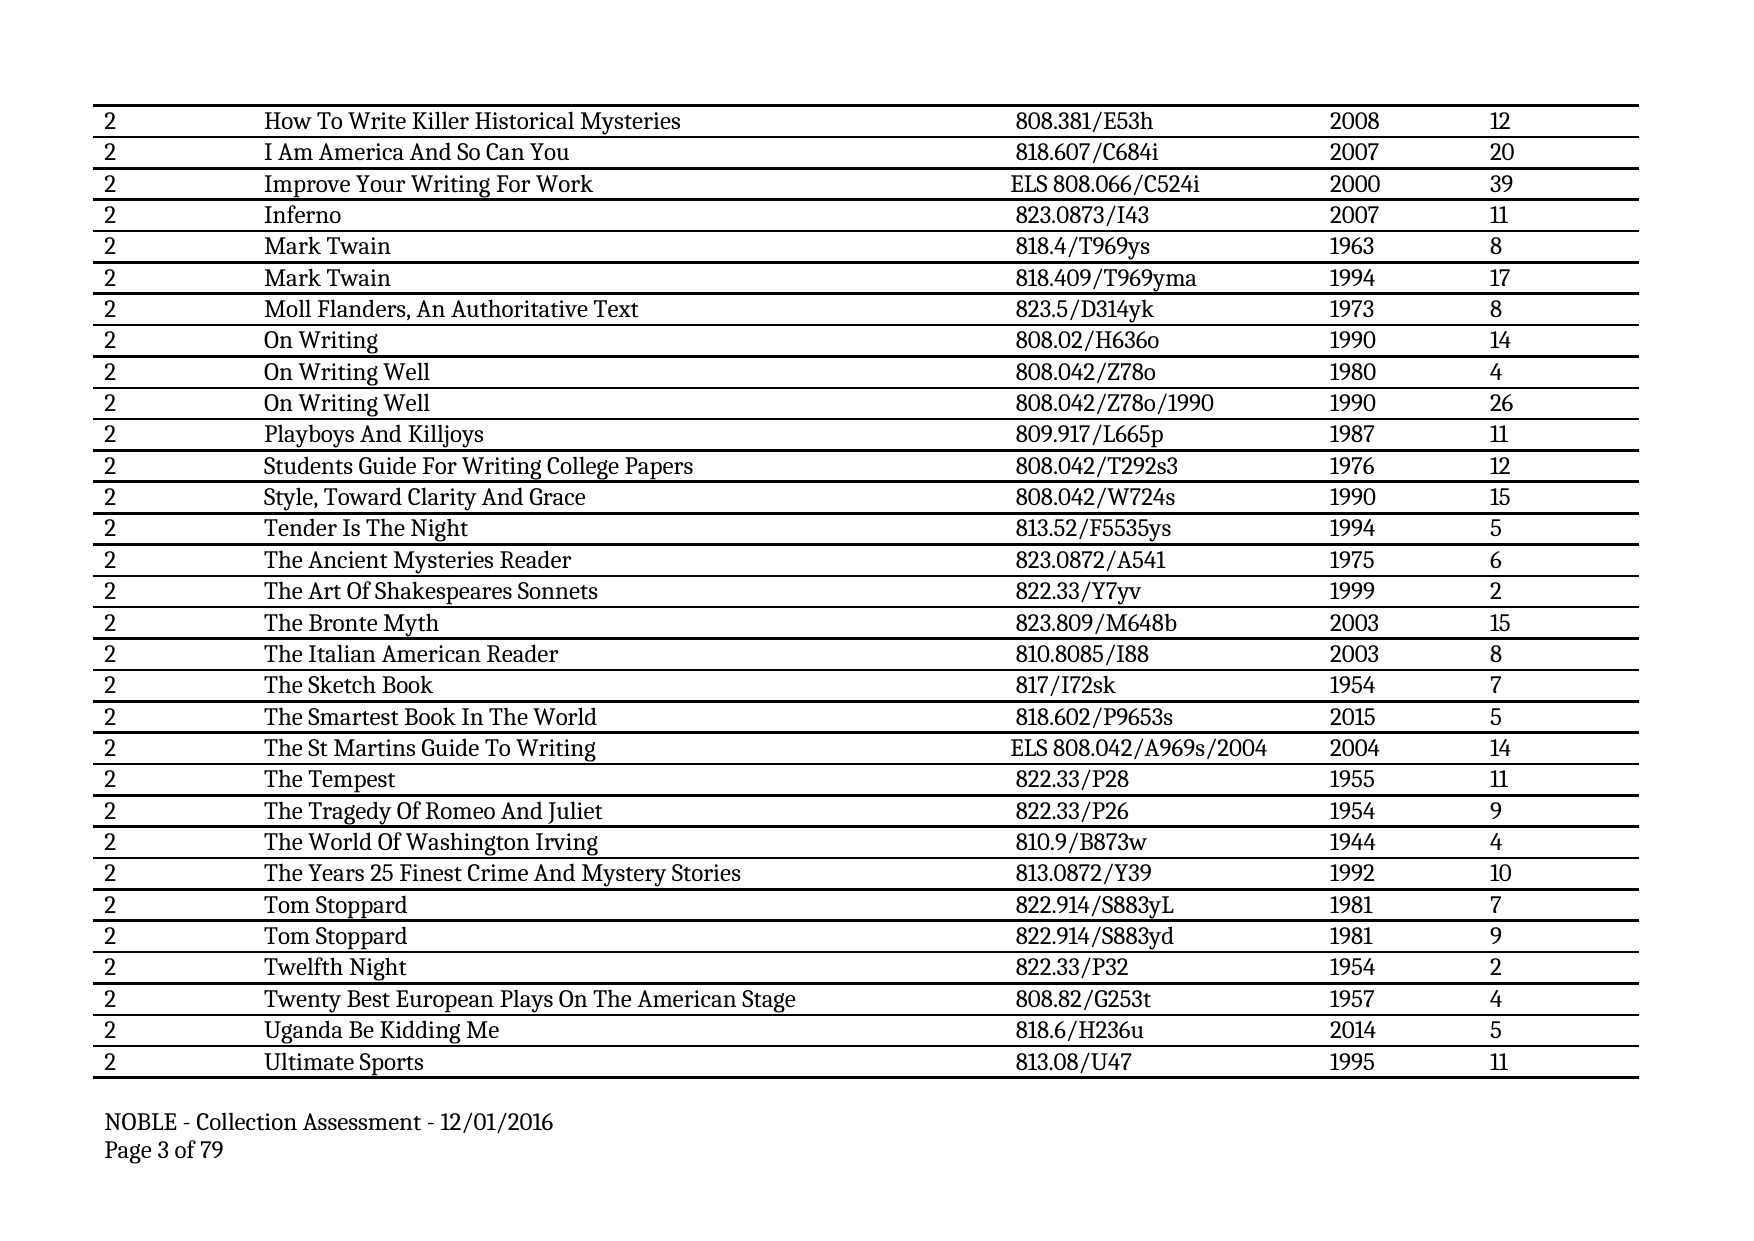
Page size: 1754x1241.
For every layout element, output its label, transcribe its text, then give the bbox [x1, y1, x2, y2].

table_cell The Bronte Myth [253, 608, 999, 637]
table_cell 2 [93, 859, 253, 888]
table_cell 12 [1479, 452, 1638, 480]
table_cell 8 [1479, 640, 1638, 668]
table_cell 2 [93, 734, 253, 763]
table_cell 1992 [1319, 859, 1478, 888]
table_cell 1973 [1319, 295, 1478, 324]
table_cell 822.33/Y7yv [999, 577, 1319, 606]
table_cell Improve Your Writing For Work [253, 170, 999, 198]
table_cell 11 [1479, 420, 1638, 449]
table_cell ELS 808.066/C524i [999, 170, 1319, 198]
table_cell The Ancient Mysteries Reader [253, 546, 999, 574]
table_cell 2 [93, 483, 253, 512]
table_cell 2 [93, 922, 253, 951]
table_cell 11 [1479, 1047, 1638, 1076]
table_cell 9 [1479, 797, 1638, 825]
table_cell Tom Stoppard [253, 922, 999, 951]
table_cell 8 [1479, 295, 1638, 324]
table_cell 5 [1479, 703, 1638, 731]
table_cell 813.52/F5535ys [999, 515, 1319, 543]
table_cell 2004 [1319, 734, 1478, 763]
table_cell 8 [1479, 232, 1638, 261]
table_cell 2 [93, 577, 253, 606]
table_cell 2003 [1319, 640, 1478, 668]
table_cell The Tempest [253, 765, 999, 794]
table_cell 2 [93, 232, 253, 261]
table_cell 813.08/U47 [999, 1047, 1319, 1076]
table_cell 15 [1479, 608, 1638, 637]
table_cell 822.33/P26 [999, 797, 1319, 825]
table_cell 20 [1479, 138, 1638, 167]
table_cell Mark Twain [253, 264, 999, 292]
table_cell 823.809/M648b [999, 608, 1319, 637]
table_cell Twenty Best European Plays On The American Stage [253, 985, 999, 1013]
table_cell 4 [1479, 828, 1638, 857]
table_cell 808.381/E53h [999, 107, 1319, 136]
table_cell Tender Is The Night [253, 515, 999, 543]
table_cell 2 [93, 608, 253, 637]
table_cell 1954 [1319, 797, 1478, 825]
table_cell ELS 808.042/A969s/2004 [999, 734, 1319, 763]
table_cell 7 [1479, 891, 1638, 919]
table_cell 2 [93, 201, 253, 229]
table_cell Twelfth Night [253, 953, 999, 982]
table_cell 9 [1479, 922, 1638, 951]
table_cell 2 [93, 515, 253, 543]
table_cell 822.914/S883yd [999, 922, 1319, 951]
table_cell 808.042/Z78o [999, 358, 1319, 386]
table_cell 1995 [1319, 1047, 1478, 1076]
table_cell On Writing Well [253, 358, 999, 386]
table_cell 2000 [1319, 170, 1478, 198]
table_cell I Am America And So Can You [253, 138, 999, 167]
table_cell 2 [93, 828, 253, 857]
table_cell 17 [1479, 264, 1638, 292]
table_cell 2 [93, 671, 253, 700]
table_cell 1999 [1319, 577, 1478, 606]
table_cell 818.602/P9653s [999, 703, 1319, 731]
table_cell 822.914/S883yL [999, 891, 1319, 919]
table_cell 2 [93, 138, 253, 167]
table_cell 1955 [1319, 765, 1478, 794]
table_cell Mark Twain [253, 232, 999, 261]
table_cell 2 [93, 389, 253, 418]
table_cell 7 [1479, 671, 1638, 700]
table_cell 1987 [1319, 420, 1478, 449]
table_cell 818.4/T969ys [999, 232, 1319, 261]
table_cell The Smartest Book In The World [253, 703, 999, 731]
table_cell 2015 [1319, 703, 1478, 731]
table_cell 823.0872/A541 [999, 546, 1319, 574]
table_cell The World Of Washington Irving [253, 828, 999, 857]
table_cell 14 [1479, 734, 1638, 763]
table_cell 2 [93, 953, 253, 982]
table_cell 2003 [1319, 608, 1478, 637]
table_cell 2 [93, 546, 253, 574]
table_cell 809.917/L665p [999, 420, 1319, 449]
table_cell 4 [1479, 358, 1638, 386]
table_cell Playboys And Killjoys [253, 420, 999, 449]
table_cell 11 [1479, 765, 1638, 794]
table_cell 2014 [1319, 1016, 1478, 1045]
table_cell 1976 [1319, 452, 1478, 480]
table_cell 2 [93, 452, 253, 480]
table_cell The St Martins Guide To Writing [253, 734, 999, 763]
table_cell 810.9/B873w [999, 828, 1319, 857]
table_cell 2 [93, 703, 253, 731]
table_cell 1990 [1319, 326, 1478, 355]
table_cell On Writing [253, 326, 999, 355]
table_cell 26 [1479, 389, 1638, 418]
table_cell 39 [1479, 170, 1638, 198]
table_cell 15 [1479, 483, 1638, 512]
table_cell 2007 [1319, 201, 1478, 229]
table_cell 2 [1479, 953, 1638, 982]
table_cell 808.042/T292s3 [999, 452, 1319, 480]
table_cell 4 [1479, 985, 1638, 1013]
table_cell 808.042/Z78o/1990 [999, 389, 1319, 418]
table_cell 823.5/D314yk [999, 295, 1319, 324]
table_cell 12 [1479, 107, 1638, 136]
table_cell Tom Stoppard [253, 891, 999, 919]
table_cell Ultimate Sports [253, 1047, 999, 1076]
table_cell Inferno [253, 201, 999, 229]
table_cell 1990 [1319, 483, 1478, 512]
table_cell 2 [93, 326, 253, 355]
table_cell 10 [1479, 859, 1638, 888]
table_cell The Sketch Book [253, 671, 999, 700]
table_cell Style, Toward Clarity And Grace [253, 483, 999, 512]
table_cell 2008 [1319, 107, 1478, 136]
table_cell 1944 [1319, 828, 1478, 857]
table_cell Students Guide For Writing College Papers [253, 452, 999, 480]
table_cell 2 [93, 107, 253, 136]
table_cell 2 [1479, 577, 1638, 606]
table_cell 808.02/H636o [999, 326, 1319, 355]
table_cell 2 [93, 891, 253, 919]
table_cell 818.607/C684i [999, 138, 1319, 167]
table_cell 1957 [1319, 985, 1478, 1013]
table_cell The Years 25 Finest Crime And Mystery Stories [253, 859, 999, 888]
table_cell 5 [1479, 515, 1638, 543]
table_cell 822.33/P32 [999, 953, 1319, 982]
table_cell 1990 [1319, 389, 1478, 418]
table_cell 6 [1479, 546, 1638, 574]
table_cell 2 [93, 1016, 253, 1045]
table_cell 5 [1479, 1016, 1638, 1045]
table_cell 808.82/G253t [999, 985, 1319, 1013]
table_cell 2 [93, 985, 253, 1013]
table_cell 1994 [1319, 264, 1478, 292]
table_cell 2 [93, 640, 253, 668]
table_cell 11 [1479, 201, 1638, 229]
table_cell 823.0873/I43 [999, 201, 1319, 229]
table_cell 2 [93, 420, 253, 449]
table_cell 2 [93, 170, 253, 198]
table_cell How To Write Killer Historical Mysteries [253, 107, 999, 136]
table_cell 1981 [1319, 922, 1478, 951]
table_cell 1981 [1319, 891, 1478, 919]
table_cell 1994 [1319, 515, 1478, 543]
table_cell 2 [93, 765, 253, 794]
table_cell 813.0872/Y39 [999, 859, 1319, 888]
table_cell On Writing Well [253, 389, 999, 418]
table_cell 817/I72sk [999, 671, 1319, 700]
table_cell 2 [93, 295, 253, 324]
table_cell The Italian American Reader [253, 640, 999, 668]
table_cell 808.042/W724s [999, 483, 1319, 512]
table_cell 14 [1479, 326, 1638, 355]
table_cell 1954 [1319, 953, 1478, 982]
table_cell Moll Flanders, An Authoritative Text [253, 295, 999, 324]
table_cell 810.8085/I88 [999, 640, 1319, 668]
table_cell 2 [93, 1047, 253, 1076]
table_cell The Tragedy Of Romeo And Juliet [253, 797, 999, 825]
table_cell 1954 [1319, 671, 1478, 700]
table_cell The Art Of Shakespeares Sonnets [253, 577, 999, 606]
table_cell 2 [93, 358, 253, 386]
table_cell 2 [93, 797, 253, 825]
table_cell 818.409/T969yma [999, 264, 1319, 292]
table_cell 822.33/P28 [999, 765, 1319, 794]
table_cell 1963 [1319, 232, 1478, 261]
table_cell 1980 [1319, 358, 1478, 386]
table_cell 818.6/H236u [999, 1016, 1319, 1045]
table_cell 2 [93, 264, 253, 292]
table_cell Uganda Be Kidding Me [253, 1016, 999, 1045]
table_cell 1975 [1319, 546, 1478, 574]
table_cell 2007 [1319, 138, 1478, 167]
